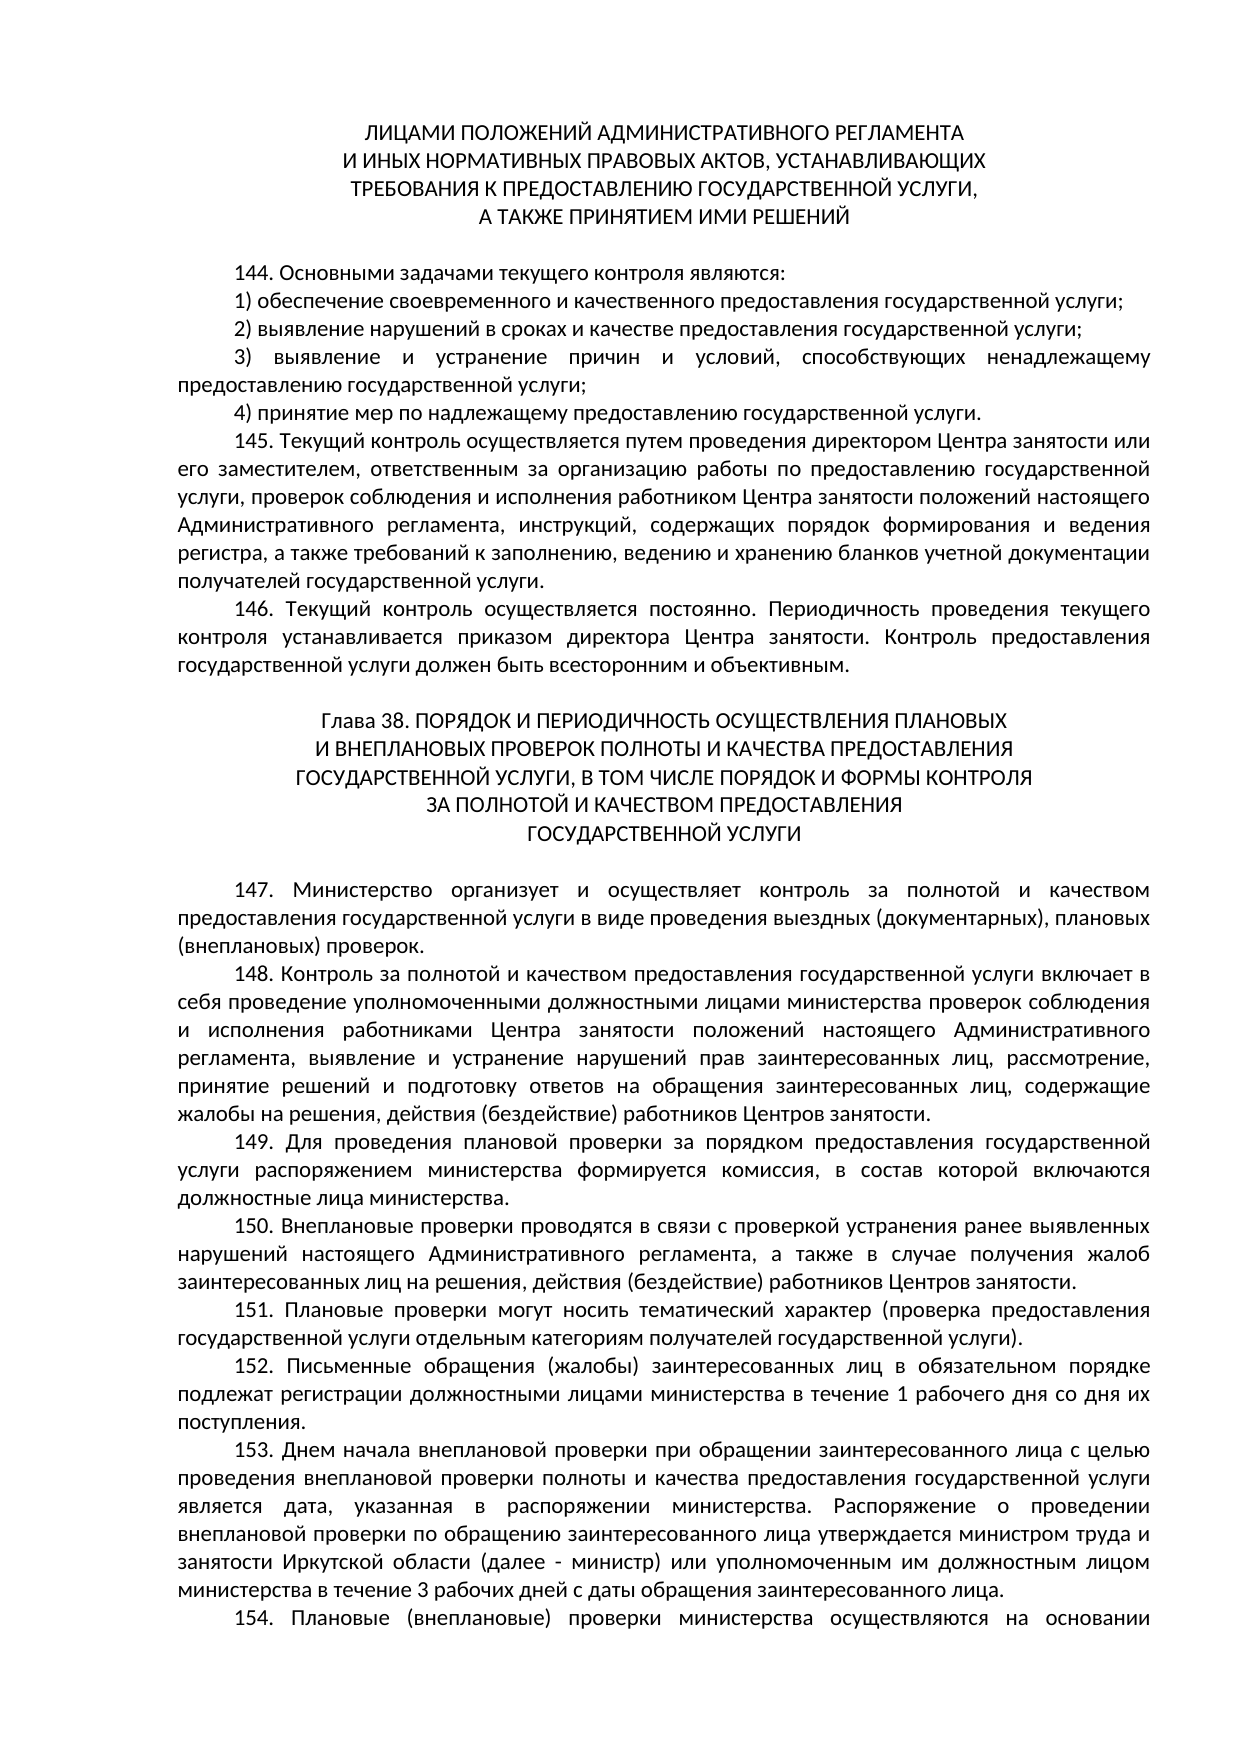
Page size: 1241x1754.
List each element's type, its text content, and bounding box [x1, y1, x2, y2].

text 151. Плановые проверки могут носить тематический характер (проверка предоставления государственной услуги отдельным категориям получателей государственной услуги). [177, 1295, 1152, 1351]
text 146. Текущий контроль осуществляется постоянно. Периодичность проведения текущего контроля устанавливается приказом директора Центра занятости. Контроль предоставления государственной услуги должен быть всесторонним и объективным. [177, 594, 1152, 678]
text ЛИЦАМИ ПОЛОЖЕНИЙ АДМИНИСТРАТИВНОГО РЕГЛАМЕНТА [177, 118, 1152, 146]
text 1) обеспечение своевременного и качественного предоставления государственной услуги; [177, 286, 1152, 314]
text ГОСУДАРСТВЕННОЙ УСЛУГИ, В ТОМ ЧИСЛЕ ПОРЯДОК И ФОРМЫ КОНТРОЛЯ [177, 763, 1152, 791]
text 150. Внеплановые проверки проводятся в связи с проверкой устранения ранее выявленных нарушений настоящего Административного регламента, а также в случае получения жалоб заинтересованных лиц на решения, действия (бездействие) работников Центров занятости. [177, 1211, 1152, 1295]
text 2) выявление нарушений в сроках и качестве предоставления государственной услуги; [177, 314, 1152, 342]
text 148. Контроль за полнотой и качеством предоставления государственной услуги включает в себя проведение уполномоченными должностными лицами министерства проверок соблюдения и исполнения работниками Центра занятости положений настоящего Административного регламента, выявление и устранение нарушений прав заинтересованных лиц, рассмотрение, принятие решений и подготовку ответов на обращения заинтересованных лиц, содержащие жалобы на решения, действия (бездействие) работников Центров занятости. [177, 959, 1152, 1127]
text И ВНЕПЛАНОВЫХ ПРОВЕРОК ПОЛНОТЫ И КАЧЕСТВА ПРЕДОСТАВЛЕНИЯ [177, 734, 1152, 763]
text 144. Основными задачами текущего контроля являются: [177, 258, 1152, 286]
text 4) принятие мер по надлежащему предоставлению государственной услуги. [177, 398, 1152, 426]
text 147. Министерство организует и осуществляет контроль за полнотой и качеством предоставления государственной услуги в виде проведения выездных (документарных), плановых (внеплановых) проверок. [177, 875, 1152, 959]
text ГОСУДАРСТВЕННОЙ УСЛУГИ [177, 819, 1152, 847]
text ЗА ПОЛНОТОЙ И КАЧЕСТВОМ ПРЕДОСТАВЛЕНИЯ [177, 791, 1152, 819]
text Глава 38. ПОРЯДОК И ПЕРИОДИЧНОСТЬ ОСУЩЕСТВЛЕНИЯ ПЛАНОВЫХ [177, 707, 1152, 734]
text И ИНЫХ НОРМАТИВНЫХ ПРАВОВЫХ АКТОВ, УСТАНАВЛИВАЮЩИХ [177, 146, 1152, 174]
text 3) выявление и устранение причин и условий, способствующих ненадлежащему предоставлению государственной услуги; [177, 342, 1152, 398]
text 153. Днем начала внеплановой проверки при обращении заинтересованного лица с целью проведения внеплановой проверки полноты и качества предоставления государственной услуги является дата, указанная в распоряжении министерства. Распоряжение о проведении внеплановой проверки по обращению заинтересованного лица утверждается министром труда и занятости Иркутской области (далее - министр) или уполномоченным им должностным лицом министерства в течение 3 рабочих дней с даты обращения заинтересованного лица. [177, 1435, 1152, 1603]
text А ТАКЖЕ ПРИНЯТИЕМ ИМИ РЕШЕНИЙ [177, 202, 1152, 230]
text 145. Текущий контроль осуществляется путем проведения директором Центра занятости или его заместителем, ответственным за организацию работы по предоставлению государственной услуги, проверок соблюдения и исполнения работником Центра занятости положений настоящего Административного регламента, инструкций, содержащих порядок формирования и ведения регистра, а также требований к заполнению, ведению и хранению бланков учетной документации получателей государственной услуги. [177, 426, 1152, 594]
text 152. Письменные обращения (жалобы) заинтересованных лиц в обязательном порядке подлежат регистрации должностными лицами министерства в течение 1 рабочего дня со дня их поступления. [177, 1351, 1152, 1435]
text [177, 1603, 1152, 1631]
text 149. Для проведения плановой проверки за порядком предоставления государственной услуги распоряжением министерства формируется комиссия, в состав которой включаются должностные лица министерства. [177, 1127, 1152, 1211]
text ТРЕБОВАНИЯ К ПРЕДОСТАВЛЕНИЮ ГОСУДАРСТВЕННОЙ УСЛУГИ, [177, 174, 1152, 202]
